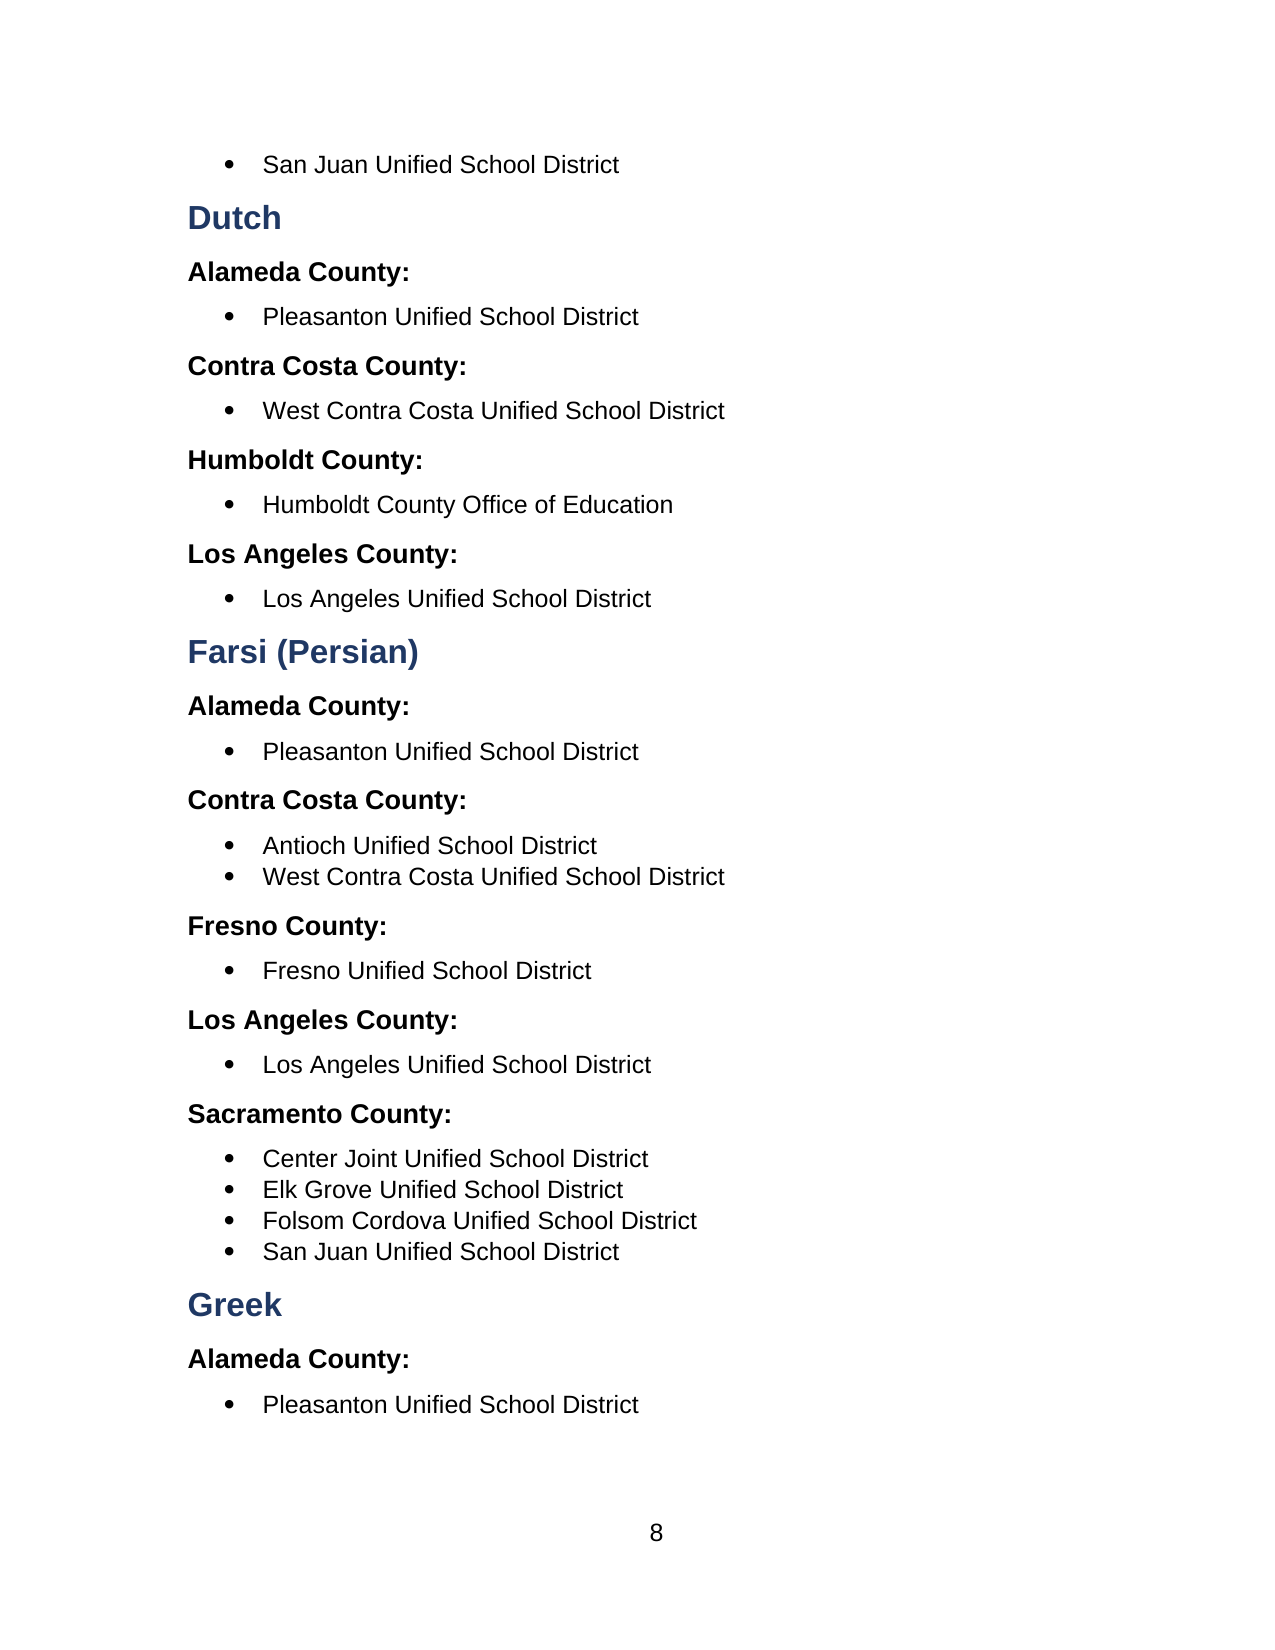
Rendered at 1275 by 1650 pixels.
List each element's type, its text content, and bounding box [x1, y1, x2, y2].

list West Contra Costa Unified School District [225, 862, 1125, 891]
subtitle Contra Costa County: [187, 784, 1125, 816]
list Elk Grove Unified School District [225, 1175, 1125, 1204]
list Pleasanton Unified School District [225, 302, 1125, 331]
list San Juan Unified School District [225, 1237, 1125, 1266]
subtitle Alameda County: [187, 690, 1125, 722]
list Los Angeles Unified School District [225, 1050, 1125, 1079]
subtitle Sacramento County: [187, 1098, 1125, 1129]
list Pleasanton Unified School District [225, 1389, 1125, 1418]
subtitle Fresno County: [187, 909, 1125, 941]
list Center Joint Unified School District [225, 1144, 1125, 1173]
list Folsom Cordova Unified School District [225, 1206, 1125, 1235]
list Los Angeles Unified School District [225, 584, 1125, 613]
subtitle Contra Costa County: [187, 350, 1125, 381]
subtitle Los Angeles County: [187, 1004, 1125, 1035]
subtitle Los Angeles County: [187, 538, 1125, 569]
subtitle Humboldt County: [187, 444, 1125, 475]
list San Juan Unified School District [225, 150, 1125, 179]
list Humboldt County Office of Education [225, 490, 1125, 519]
list Antioch Unified School District [225, 831, 1125, 859]
subtitle Alameda County: [187, 1343, 1125, 1374]
list West Contra Costa Unified School District [225, 396, 1125, 425]
subtitle Dutch [187, 198, 1125, 236]
list Fresno Unified School District [225, 956, 1125, 985]
subtitle Farsi (Persian) [187, 632, 1125, 671]
subtitle Greek [187, 1285, 1125, 1324]
subtitle Alameda County: [187, 256, 1125, 287]
list Pleasanton Unified School District [225, 737, 1125, 765]
